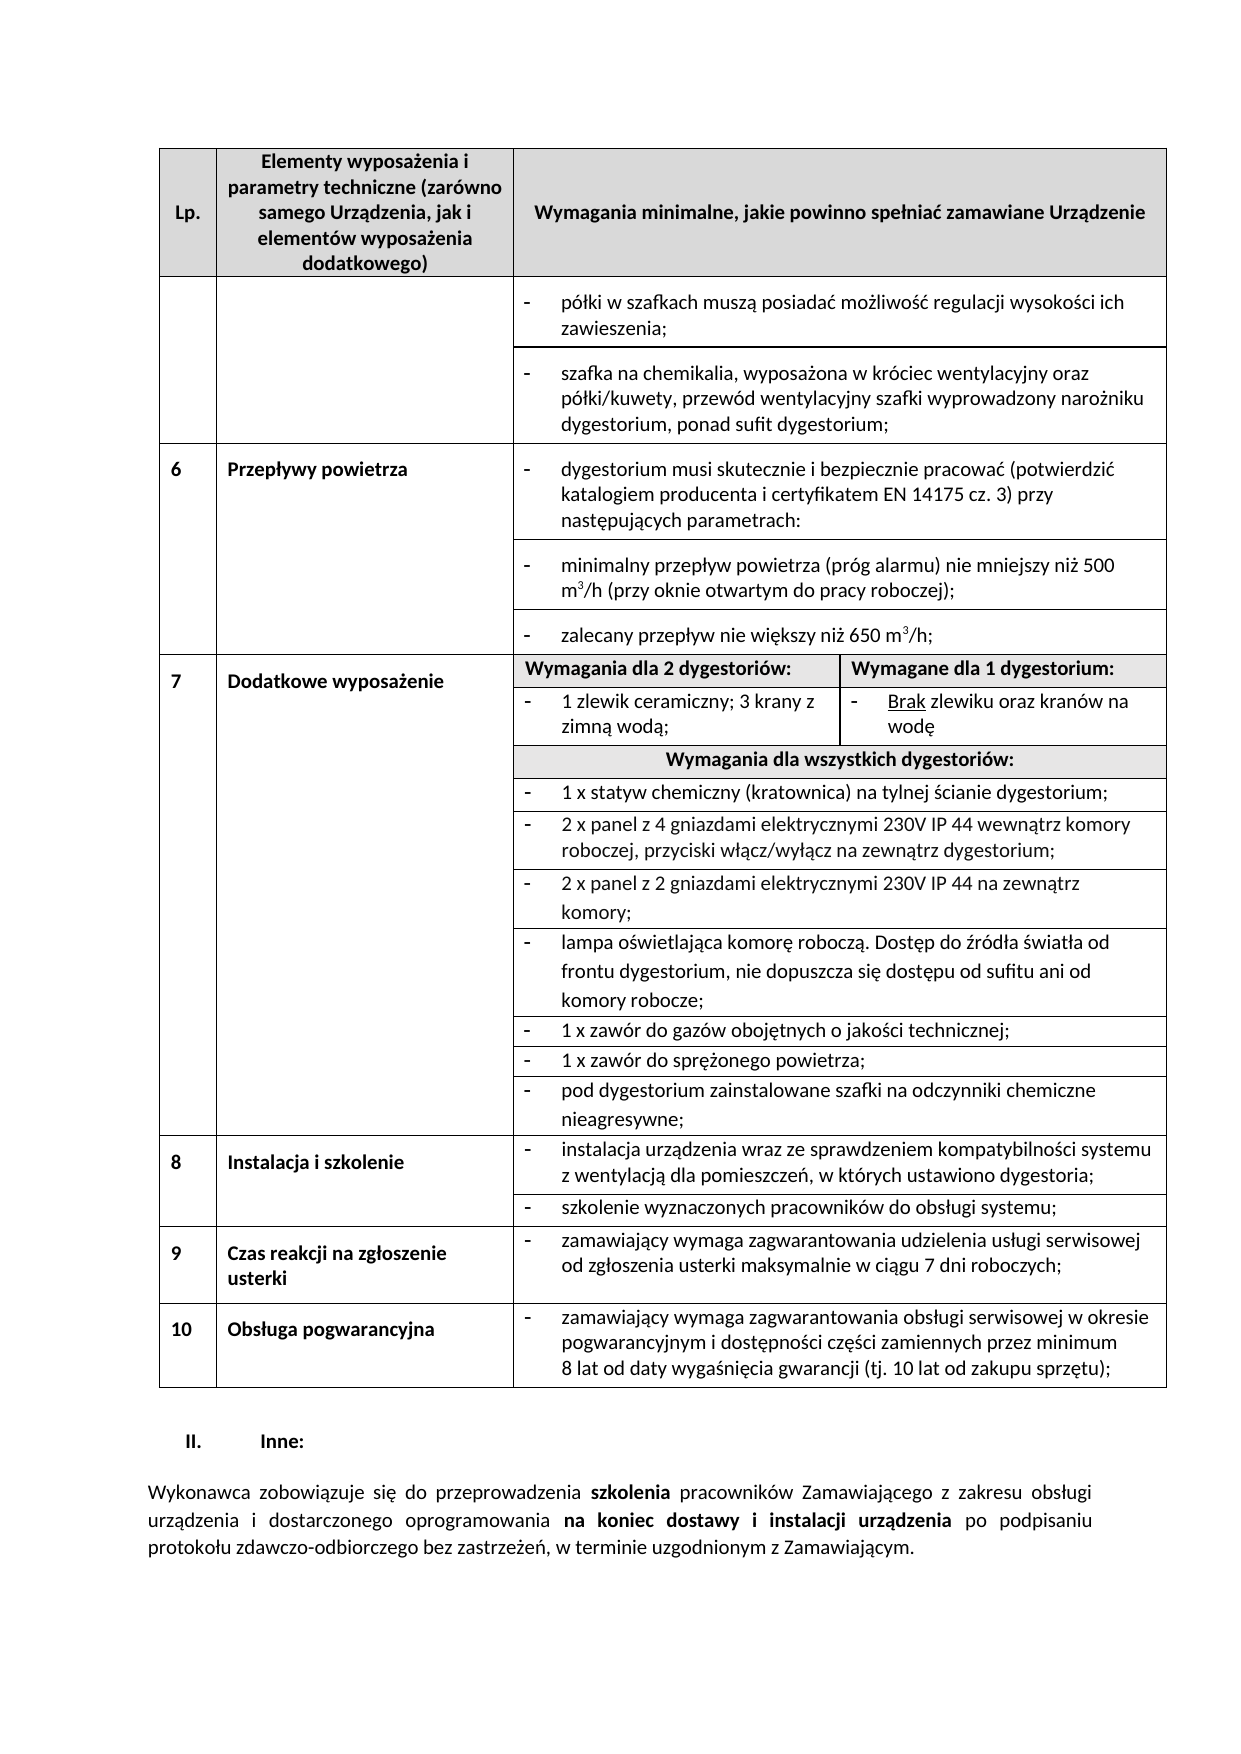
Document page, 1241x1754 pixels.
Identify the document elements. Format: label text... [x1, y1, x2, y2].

table_cell 1 x zawór do gazów obojętnych o jakości technicznej; [514, 1017, 1166, 1046]
table_cell zamawiający wymaga zagwarantowania obsługi serwisowej w okresie pogwarancyjnym i dostępności części zamiennych przez minimum 8 lat od daty wygaśnięcia gwarancji (tj. 10 lat od zakupu sprzętu); [514, 1304, 1166, 1387]
table_cell 10 [160, 1304, 216, 1387]
table_cell instalacja urządzenia wraz ze sprawdzeniem kompatybilności systemu z wentylacją dla pomieszczeń, w których ustawiono dygestoria; [514, 1136, 1166, 1193]
table_cell 9 [160, 1227, 216, 1303]
table_cell 2 x panel z 4 gniazdami elektrycznymi 230V IP 44 wewnątrz komory roboczej, przyciski włącz/wyłącz na zewnątrz dygestorium; [514, 812, 1166, 869]
table_cell 7 [160, 655, 216, 1135]
table_header Elementy wyposażenia i parametry techniczne (zarówno samego Urządzenia, jak i elementów wyposażenia dodatkowego) [217, 149, 513, 276]
table_cell półki w szafkach muszą posiadać możliwość regulacji wysokości ich zawieszenia; [514, 277, 1166, 346]
table_cell 6 [160, 444, 216, 654]
table_cell minimalny przepływ powietrza (próg alarmu) nie mniejszy niż 500 m3/h (przy oknie otwartym do pracy roboczej); [514, 540, 1166, 609]
table_cell szkolenie wyznaczonych pracowników do obsługi systemu; [514, 1195, 1166, 1226]
table_cell Dodatkowe wyposażenie [217, 655, 513, 1135]
table_cell Wymagania dla wszystkich dygestoriów: [514, 746, 1166, 778]
table_cell zalecany przepływ nie większy niż 650 m3/h; [514, 610, 1166, 654]
table_cell Wymagania dla 2 dygestoriów: [514, 655, 839, 687]
table_cell Przepływy powietrza [217, 444, 513, 654]
table_cell lampa oświetlająca komorę roboczą. Dostęp do źródła światła od frontu dygestorium, nie dopuszcza się dostępu od sufitu ani od komory robocze; [514, 929, 1166, 1016]
table_cell dygestorium musi skutecznie i bezpiecznie pracować (potwierdzić katalogiem producenta i certyfikatem EN 14175 cz. 3) przy następujących parametrach: [514, 444, 1166, 538]
table_cell 1 zlewik ceramiczny; 3 krany z zimną wodą; [514, 688, 839, 745]
table_cell pod dygestorium zainstalowane szafki na odczynniki chemiczne nieagresywne; [514, 1077, 1166, 1135]
table_header Lp. [160, 149, 216, 276]
table_cell Obsługa pogwarancyjna [217, 1304, 513, 1387]
table_cell Wymagane dla 1 dygestorium: [841, 655, 1166, 687]
table_cell Instalacja i szkolenie [217, 1136, 513, 1226]
table_cell zamawiający wymaga zagwarantowania udzielenia usługi serwisowej od zgłoszenia usterki maksymalnie w ciągu 7 dni roboczych; [514, 1227, 1166, 1303]
table_cell szafka na chemikalia, wyposażona w króciec wentylacyjny oraz półki/kuwety, przewód wentylacyjny szafki wyprowadzony narożniku dygestorium, ponad sufit dygestorium; [514, 348, 1166, 442]
table_header Wymagania minimalne, jakie powinno spełniać zamawiane Urządzenie [514, 149, 1166, 276]
table_cell 2 x panel z 2 gniazdami elektrycznymi 230V IP 44 na zewnątrz komory; [514, 870, 1166, 928]
table_cell Brak zlewiku oraz kranów na wodę [841, 688, 1166, 745]
table_cell 8 [160, 1136, 216, 1226]
list Inne: [185, 1428, 1093, 1454]
table_cell 1 x zawór do sprężonego powietrza; [514, 1047, 1166, 1076]
table_cell 1 x statyw chemiczny (kratownica) na tylnej ścianie dygestorium; [514, 779, 1166, 811]
table_cell Czas reakcji na zgłoszenie usterki [217, 1227, 513, 1303]
text Wykonawca zobowiązuje się do przeprowadzenia szkolenia pracowników Zamawiającego z zakresu obsługi urządzenia i dostarczonego oprogramowania na koniec dostawy i instalacji urządzenia po podpisaniu protokołu zdawczo-odbiorczego bez zastrzeżeń, w terminie uzgodnionym z Zamawiającym. [148, 1479, 1093, 1559]
